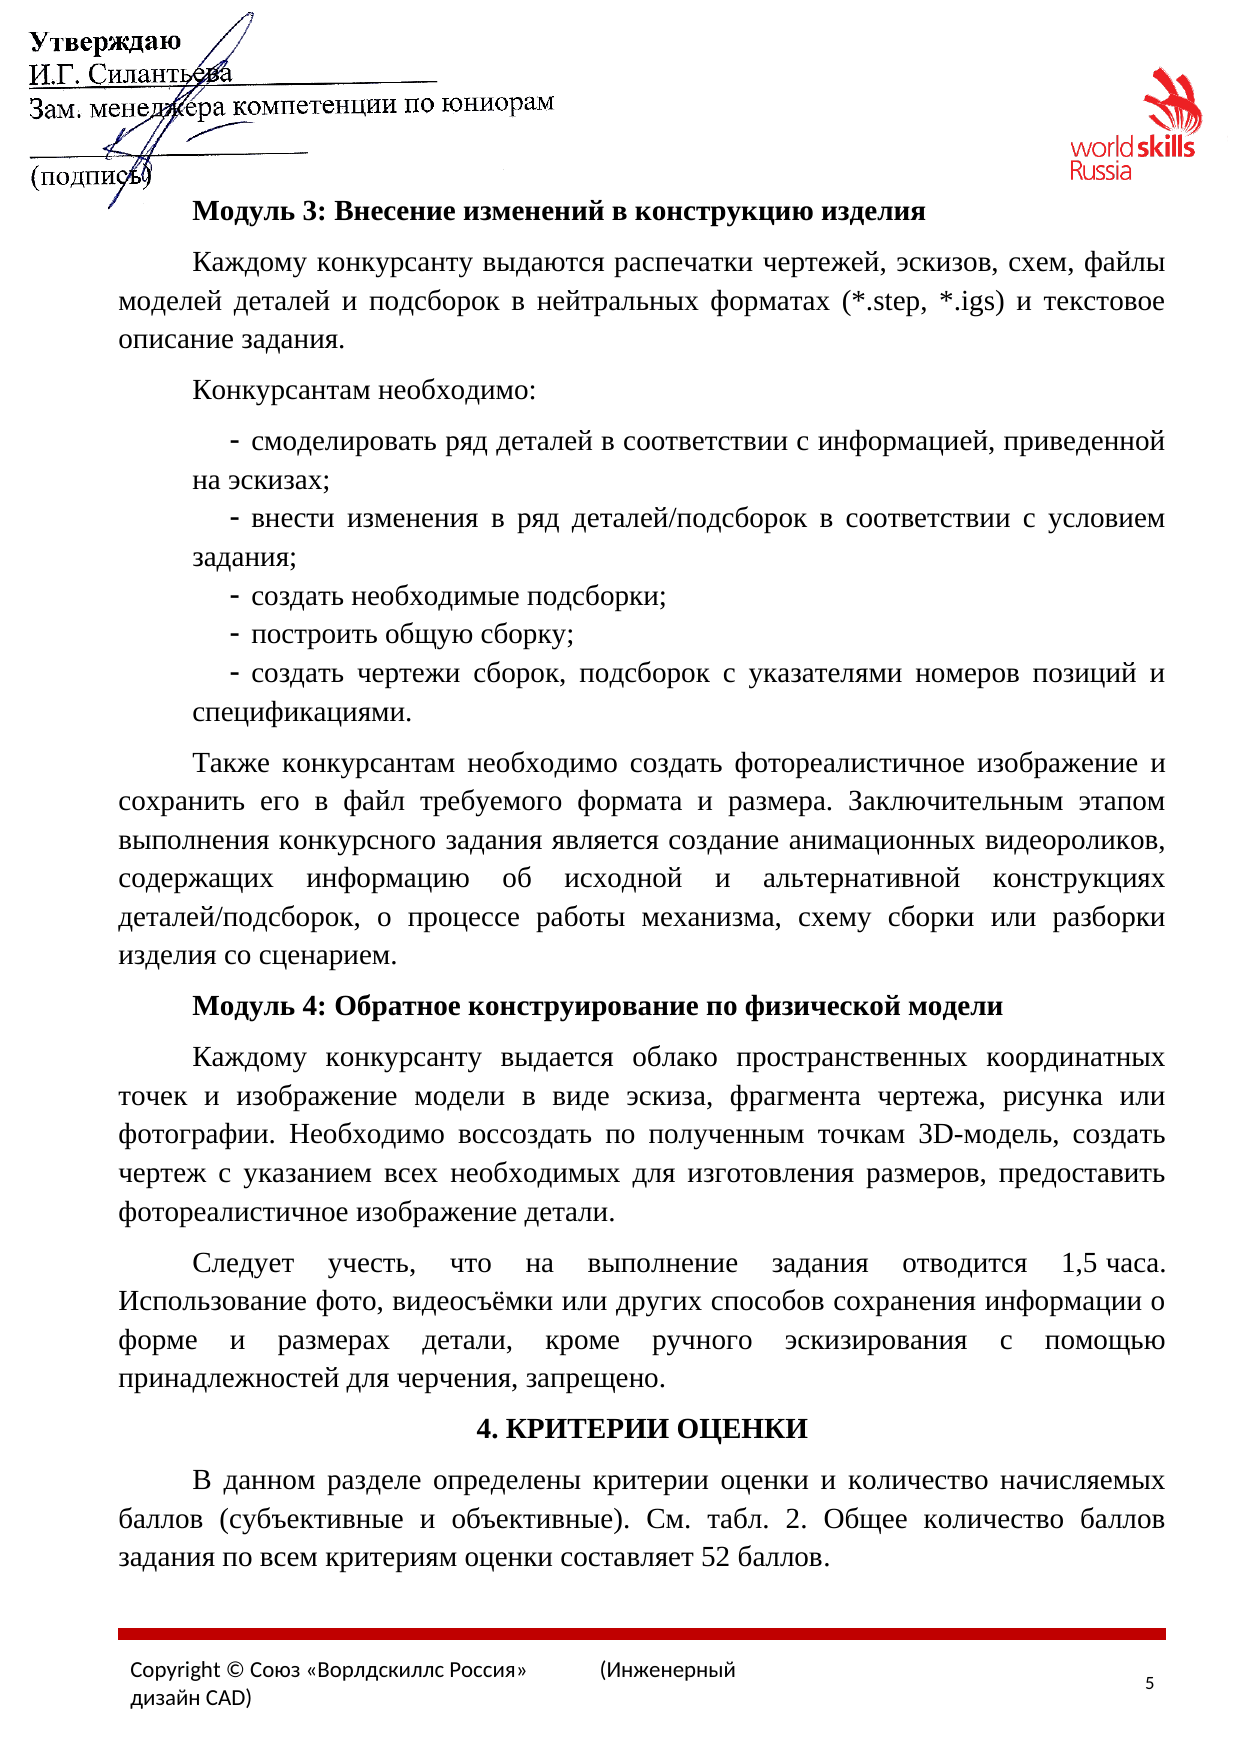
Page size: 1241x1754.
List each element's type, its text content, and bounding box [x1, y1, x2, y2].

list внести изменения в ряд деталей/подсборок в соответствии с условием задания; [192, 501, 1166, 573]
list создать чертежи сборок, подсборок с указателями номеров позиций и спецификациями. [192, 655, 1166, 727]
text Модуль 3: Внесение изменений в конструкцию изделия [118, 193, 1166, 227]
subtitle 4. Критерии оценки [118, 1411, 1166, 1445]
text Каждому конкурсанту выдается облако пространственных координатных точек и изображение модели в виде эскиза, фрагмента чертежа, рисунка или фотографии. Необходимо воссоздать по полученным точкам 3D-модель, создать чертеж с указанием всех необходимых для изготовления размеров, предоставить фотореалистичное изображение детали. [118, 1039, 1166, 1227]
text В данном разделе определены критерии оценки и количество начисляемых баллов (субъективные и объективные). См. табл. 2. Общее количество баллов задания по всем критериям оценки составляет 52 баллов. [118, 1462, 1166, 1573]
text Модуль 4: Обратное конструирование по физической модели [118, 988, 1166, 1022]
list смоделировать ряд деталей в соответствии с информацией, приведенной на эскизах; [192, 423, 1166, 496]
list построить общую сборку; [192, 616, 1166, 650]
text Следует учесть, что на выполнение задания отводится 1,5 часа. Использование фото, видеосъёмки или других способов сохранения информации о форме и размерах детали, кроме ручного эскизирования с помощью принадлежностей для черчения, запрещено. [118, 1245, 1166, 1394]
text Каждому конкурсанту выдаются распечатки чертежей, эскизов, схем, файлы моделей деталей и подсборок в нейтральных форматах (*.step, *.igs) и текстовое описание задания. [118, 244, 1166, 355]
picture [1071, 66, 1228, 180]
list создать необходимые подсборки; [192, 578, 1166, 611]
text Конкурсантам необходимо: [118, 372, 1166, 406]
text Также конкурсантам необходимо создать фотореалистичное изображение и сохранить его в файл требуемого формата и размера. Заключительным этапом выполнения конкурсного задания является создание анимационных видеороликов, содержащих информацию об исходной и альтернативной конструкциях деталей/подсборок, о процессе работы механизма, схему сборки или разборки изделия со сценарием. [118, 745, 1166, 971]
